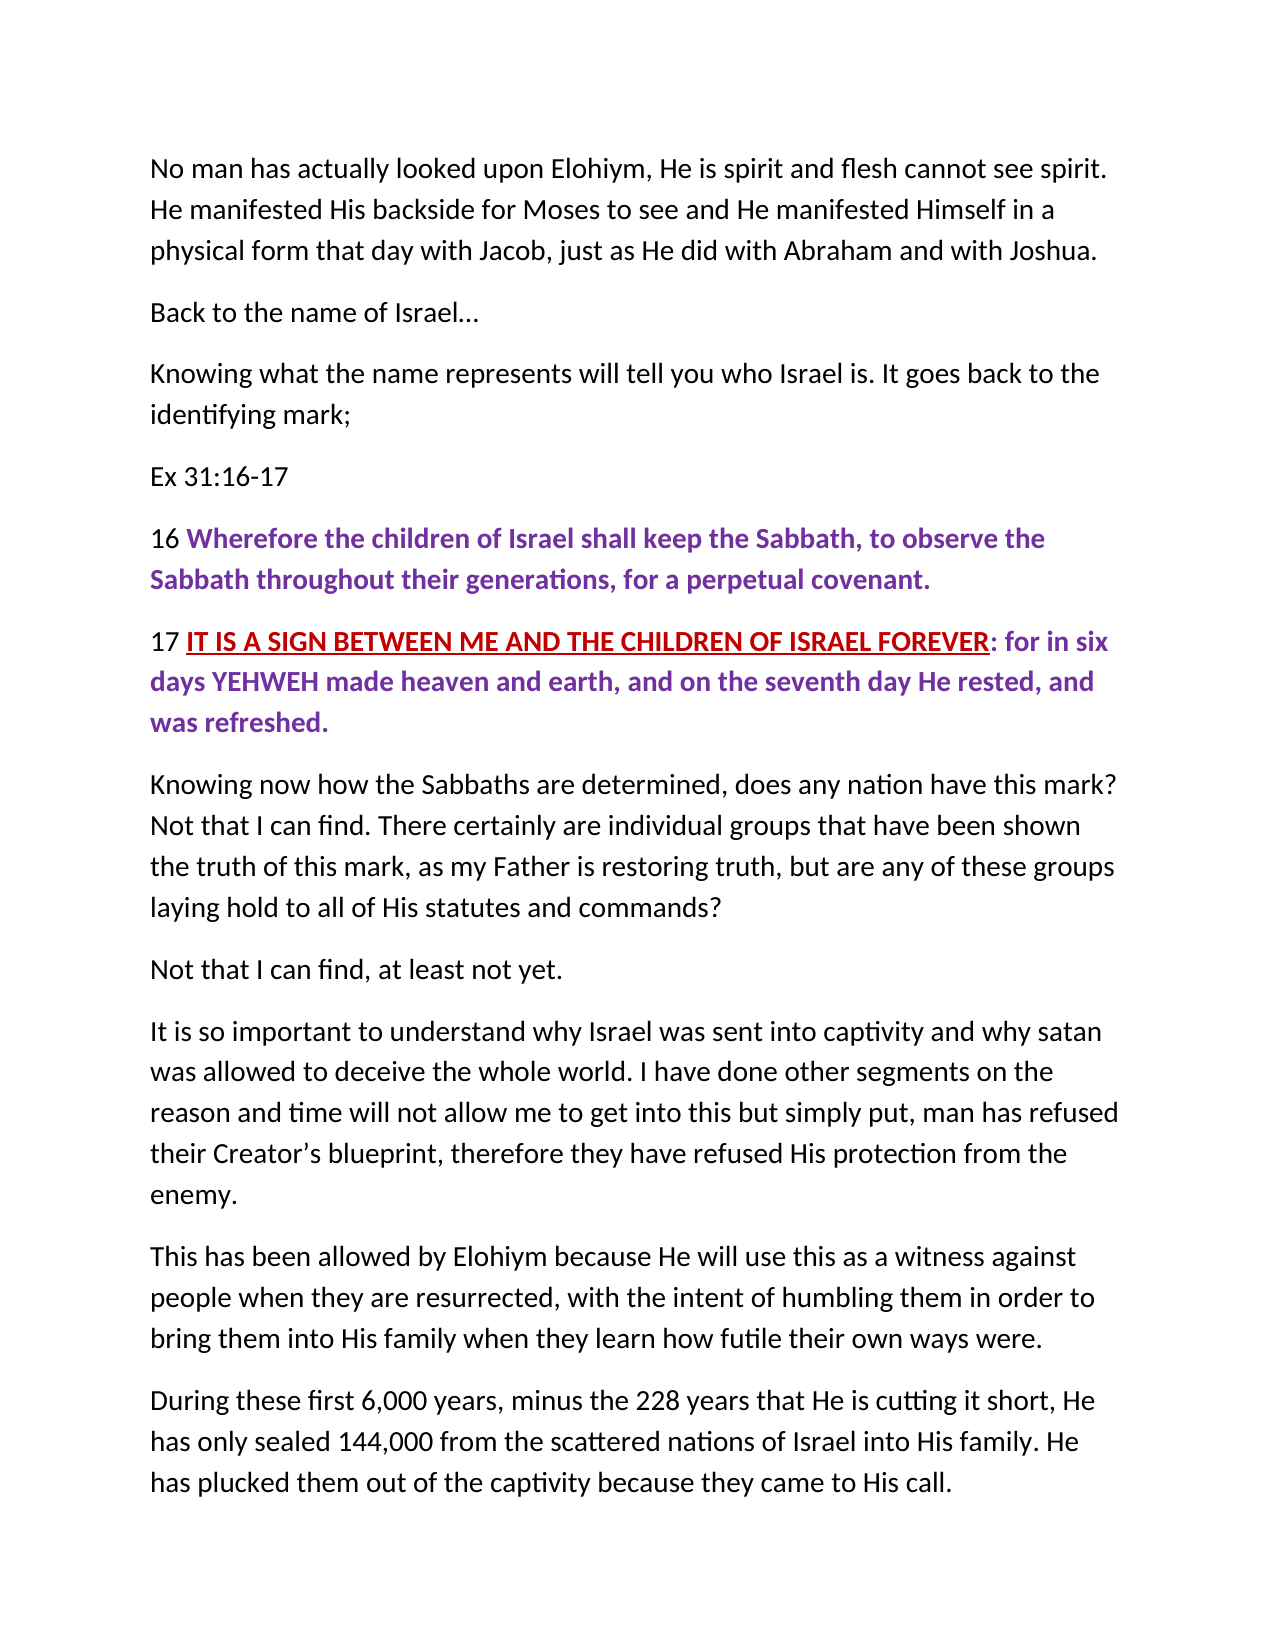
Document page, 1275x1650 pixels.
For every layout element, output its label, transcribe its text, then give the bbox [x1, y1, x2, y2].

text 16 Wherefore the children of Israel shall keep the Sabbath, to observe the Sabbath throughout their generations, for a perpetual covenant. [150, 520, 1125, 596]
text It is so important to understand why Israel was sent into captivity and why satan was allowed to deceive the whole world. I have done other segments on the reason and time will not allow me to get into this but simply put, man has refused their Creator’s blueprint, therefore they have refused His protection from the enemy. [150, 1013, 1125, 1212]
text Knowing what the name represents will tell you who Israel is. It goes back to the identifying mark; [150, 355, 1125, 432]
text Back to the name of Israel… [150, 294, 1125, 329]
text Not that I can find, at least not yet. [150, 951, 1125, 986]
text During these first 6,000 years, minus the 228 years that He is cutting it short, He has only sealed 144,000 from the scattered nations of Israel into His family. He has plucked them out of the captivity because they came to His call. [150, 1382, 1125, 1499]
text 17 IT IS A SIGN BETWEEN ME AND THE CHILDREN OF ISRAEL FOREVER: for in six days YEHWEH made heaven and earth, and on the seventh day He rested, and was refreshed. [150, 623, 1125, 740]
text Ex 31:16-17 [150, 458, 1125, 494]
text This has been allowed by Elohiym because He will use this as a witness against people when they are resurrected, with the intent of humbling them in order to bring them into His family when they learn how futile their own ways were. [150, 1238, 1125, 1356]
text Knowing now how the Sabbaths are determined, does any nation have this mark? Not that I can find. There certainly are individual groups that have been shown the truth of this mark, as my Father is restoring truth, but are any of these groups laying hold to all of His statutes and commands? [150, 766, 1125, 925]
text No man has actually looked upon Elohiym, He is spirit and flesh cannot see spirit. He manifested His backside for Moses to see and He manifested Himself in a physical form that day with Jacob, just as He did with Abraham and with Joshua. [150, 150, 1125, 267]
